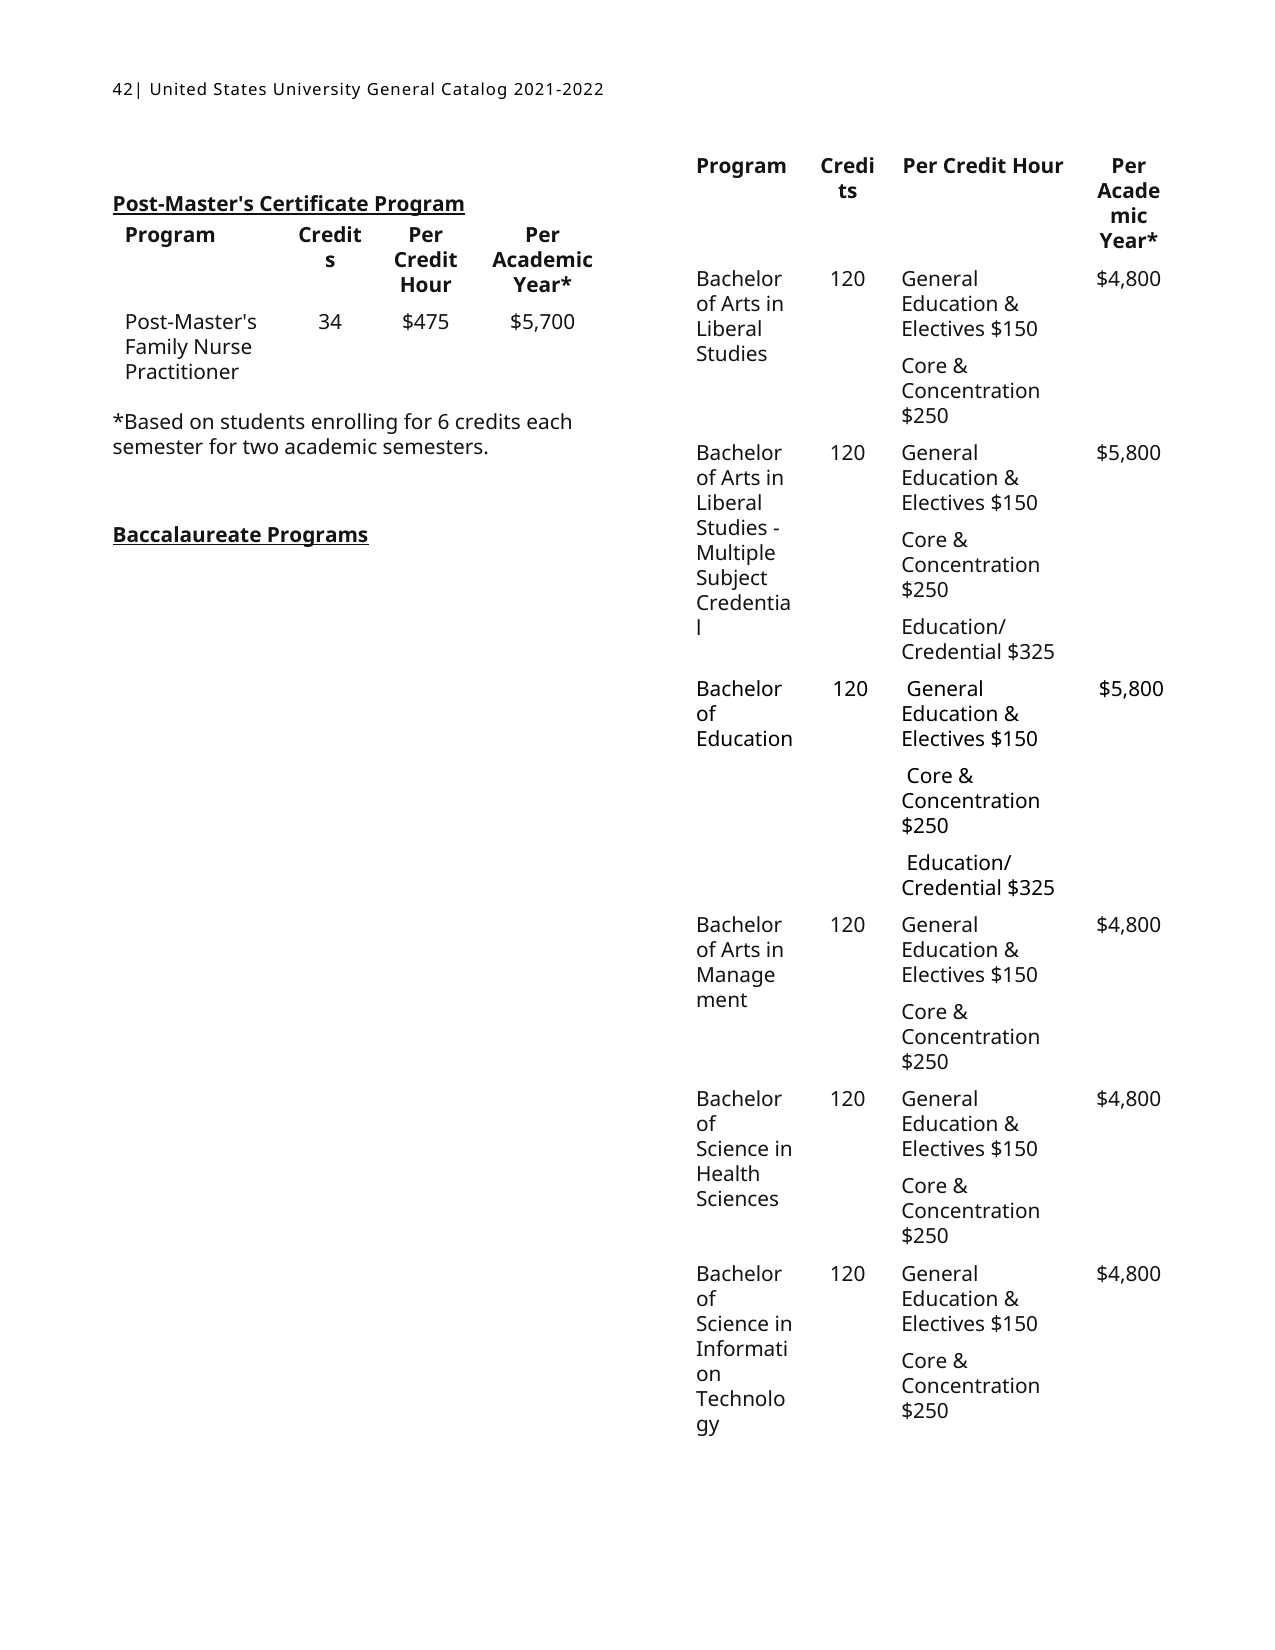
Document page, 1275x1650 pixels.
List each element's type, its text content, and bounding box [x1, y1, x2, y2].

text Baccalaureate Programs [112, 522, 609, 547]
text *Based on students enrolling for 6 credits each semester for two academic semesters. [112, 409, 609, 459]
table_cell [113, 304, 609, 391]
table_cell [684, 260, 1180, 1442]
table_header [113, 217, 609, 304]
text Post-Master's Certificate Program [112, 192, 609, 217]
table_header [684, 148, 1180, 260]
